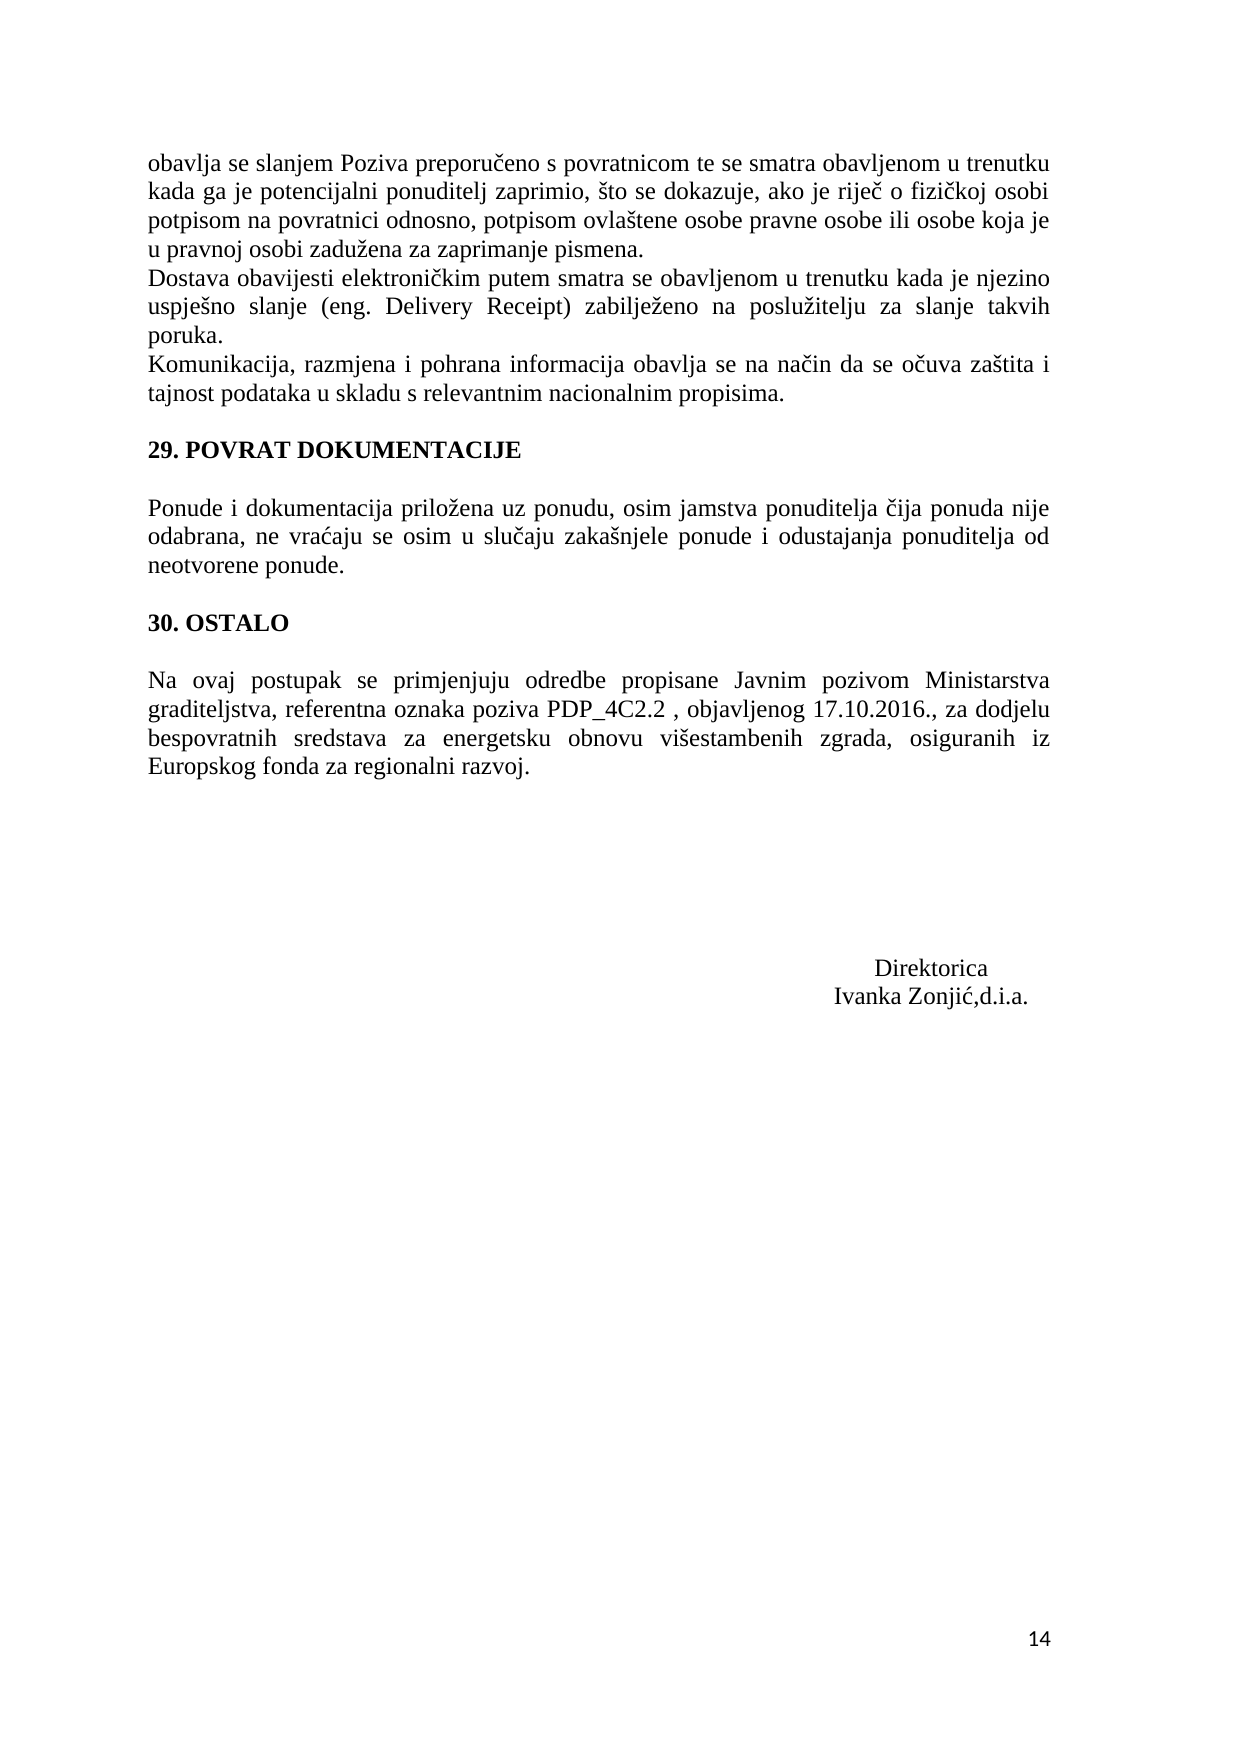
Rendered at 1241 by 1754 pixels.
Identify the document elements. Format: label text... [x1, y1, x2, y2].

text Direktorica [811, 953, 1051, 981]
text Na ovaj postupak se primjenjuju odredbe propisane Javnim pozivom Ministarstva graditeljstva, referentna oznaka poziva PDP_4C2.2 , objavljenog 17.10.2016., za dodjelu bespovratnih sredstava za energetsku obnovu višestambenih zgrada, osiguranih iz Europskog fonda za regionalni razvoj. [148, 665, 1051, 780]
text Ivanka Zonjić,d.i.a. [811, 981, 1051, 1010]
text Dostava obavijesti elektroničkim putem smatra se obavljenom u trenutku kada je njezino uspješno slanje (eng. Delivery Receipt) zabilježeno na poslužitelju za slanje takvih poruka. [148, 263, 1051, 349]
text Ponude i dokumentacija priložena uz ponudu, osim jamstva ponuditelja čija ponuda nije odabrana, ne vraćaju se osim u slučaju zakašnjele ponude i odustajanja ponuditelja od neotvorene ponude. [148, 493, 1051, 579]
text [148, 148, 1051, 263]
text Komunikacija, razmjena i pohrana informacija obavlja se na način da se očuva zaštita i tajnost podataka u skladu s relevantnim nacionalnim propisima. [148, 349, 1051, 406]
text 29. Povrat dokumentacije [148, 435, 1051, 464]
text 30. OSTALO [148, 608, 1051, 636]
